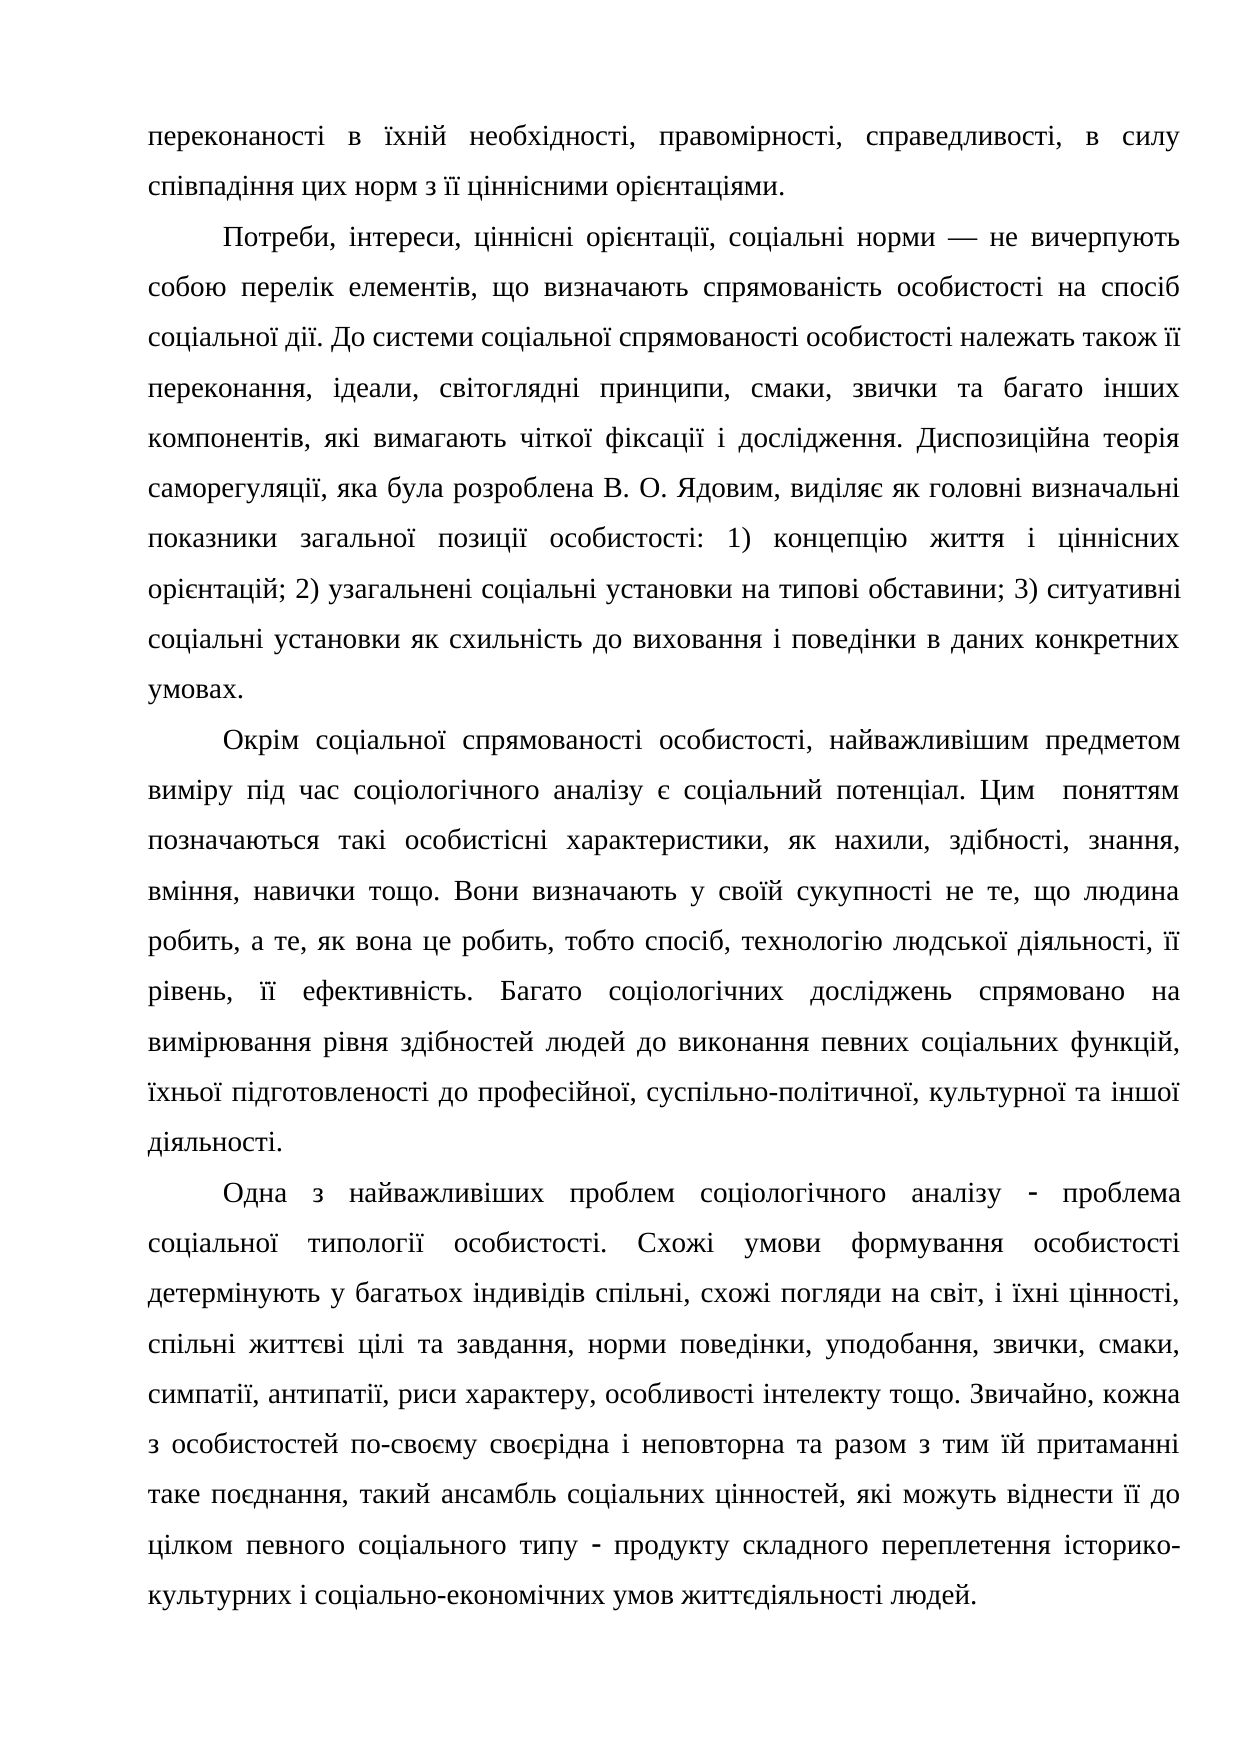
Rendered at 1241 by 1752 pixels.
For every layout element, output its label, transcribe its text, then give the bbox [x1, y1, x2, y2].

text Одна з найважливіших проблем соціологічного аналізу проблема соціальної типології особистості. Схожі умови формування особистості детермінують у багатьох індивідів спільні, схожі погляди на світ, і їхні цінності, спільні життєві цілі та завдання, норми поведінки, уподобання, звички, смаки, симпатії, антипатії, риси характеру, особливості інтелекту тощо. Звичайно, кожна з особистостей по-своєму своєрідна і неповторна та разом з тим їй притаманні таке поєднання, такий ансамбль соціальних цінностей, які можуть віднести її до цілком певного соціального типу продукту складного переплетення історико-культурних і соціально-економічних умов життєдіяльності людей. [148, 1175, 1181, 1611]
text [148, 118, 1181, 202]
text Окрім соціальної спрямованості особистості, найважливішим предметом виміру під час соціологічного аналізу є соціальний потенціал. Цим поняттям позначаються такі особистісні характеристики, як нахили, здібності, знання, вміння, навички тощо. Вони визначають у своїй сукупності не те, що людина робить, а те, як вона це робить, тобто спосіб, технологію людської діяльності, її рівень, її ефективність. Багато соціологічних досліджень спрямовано на вимірювання рівня здібностей людей до виконання певних соціальних функцій, їхньої підготовленості до професійної, суспільно-політичної, культурної та іншої діяльності. [148, 722, 1181, 1158]
text Потреби, інтереси, ціннісні орієнтації, соціальні норми — не вичерпують собою перелік елементів, що визначають спрямованість особистості на спосіб соціальної дії. До системи соціальної спрямованості особистості належать також її переконання, ідеали, світоглядні принципи, смаки, звички та багато інших компонентів, які вимагають чіткої фіксації і дослідження. Диспозиційна теорія саморегуляції, яка була розроблена В. О. Ядовим, виділяє як головні визначальні показники загальної позиції особистості: 1) концепцію життя і ціннісних орієнтацій; 2) узагальнені соціальні установки на типові обставини; 3) ситуативні соціальні установки як схильність до виховання і поведінки в даних конкретних умовах. [148, 219, 1181, 705]
